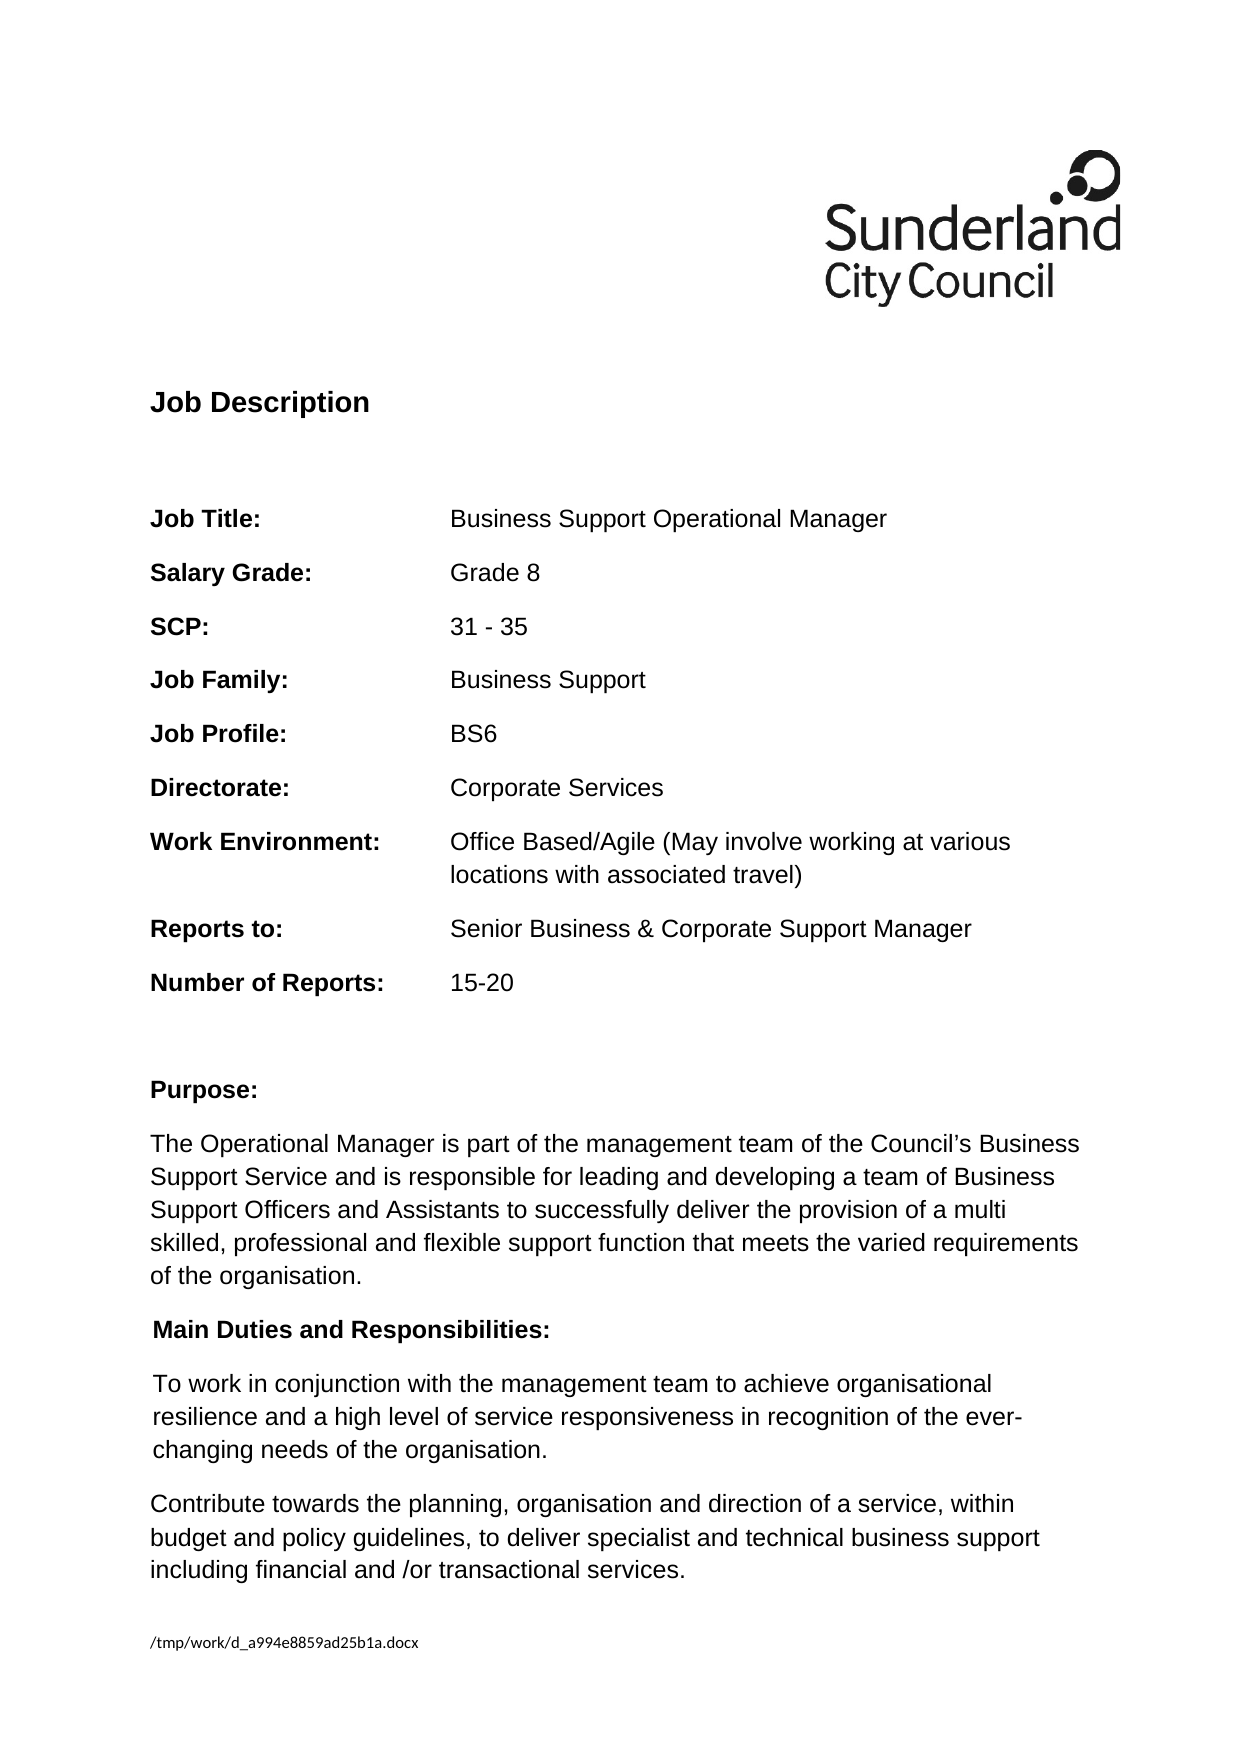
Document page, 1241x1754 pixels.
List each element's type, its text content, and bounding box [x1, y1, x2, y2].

text Purpose: [150, 1075, 1090, 1104]
text Number of Reports: 15-20 [150, 968, 1090, 996]
text Reports to: Senior Business & Corporate Support Manager [150, 914, 1090, 943]
text SCP: 31 - 35 [150, 612, 1090, 640]
text Work Environment: Office Based/Agile (May involve working at various locations with associated travel) [150, 827, 1090, 889]
text The Operational Manager is part of the management team of the Council’s Business Support Service and is responsible for leading and developing a team of Business Support Officers and Assistants to successfully deliver the provision of a multi skilled, professional and flexible support function that meets the varied requirements of the organisation. [150, 1129, 1090, 1290]
text Main Duties and Responsibilities: [152, 1315, 1090, 1344]
text Job Profile: BS6 [150, 719, 1090, 748]
text Directorate: Corporate Services [150, 773, 1090, 802]
text Job Family: Business Support [150, 665, 1090, 694]
text Salary Grade: Grade 8 [150, 558, 1090, 586]
text Job Description [150, 385, 1090, 419]
text Job Title: Business Support Operational Manager [150, 504, 1090, 533]
text To work in conjunction with the management team to achieve organisational resilience and a high level of service responsiveness in recognition of the ever-changing needs of the organisation. [152, 1369, 1090, 1464]
picture [825, 150, 1121, 307]
text Contribute towards the planning, organisation and direction of a service, within budget and policy guidelines, to deliver specialist and technical business support including financial and /or transactional services. [150, 1489, 1090, 1584]
